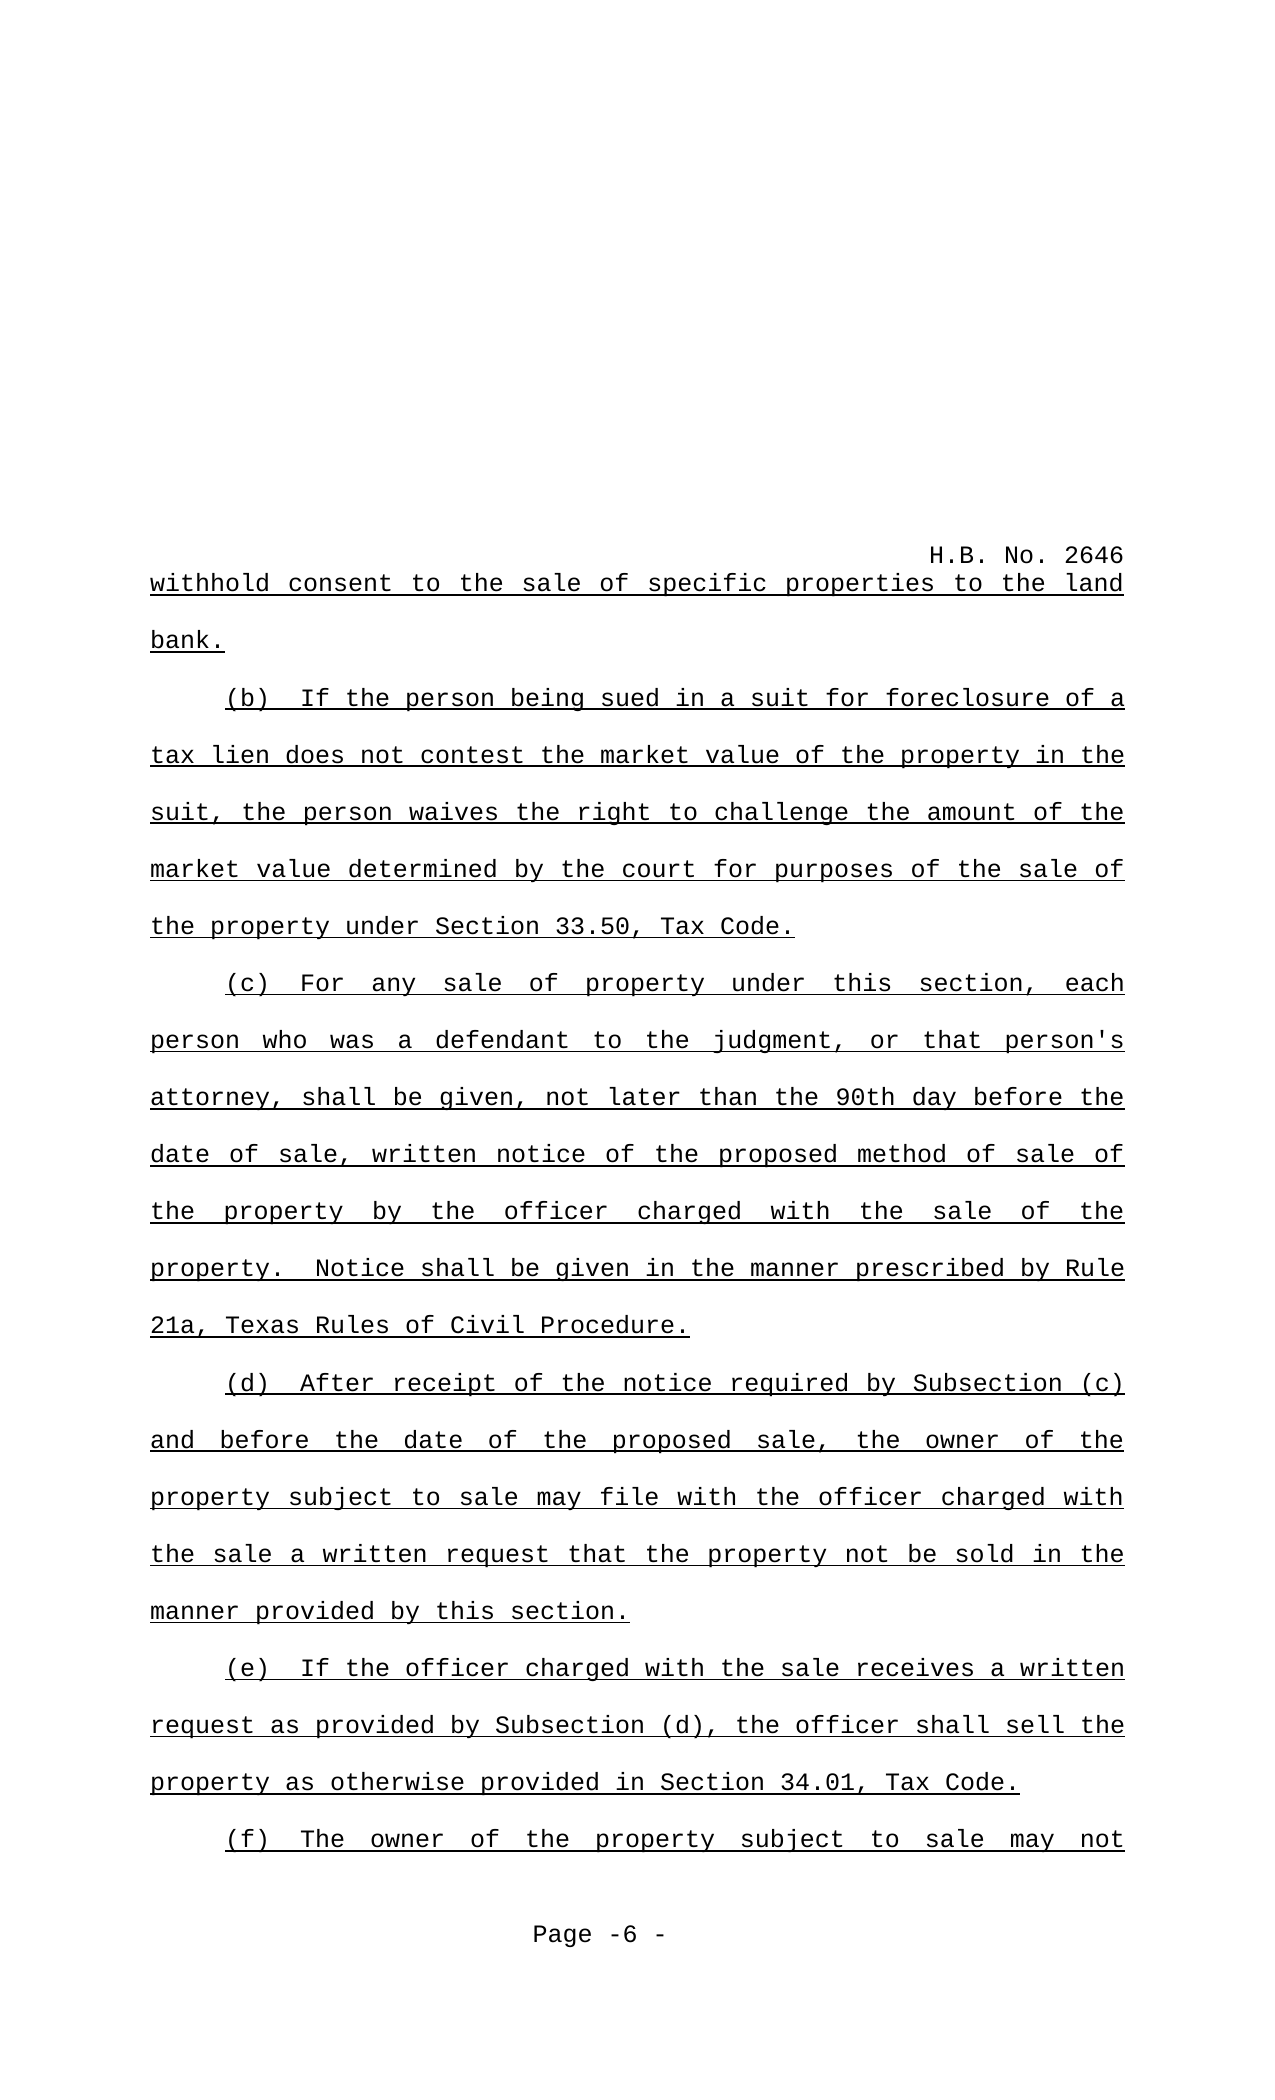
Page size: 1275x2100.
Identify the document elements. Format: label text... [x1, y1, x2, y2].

text (d) After receipt of the notice required by Subsection (c) and before the date of the proposed sale, the owner of the property subject to sale may file with the officer charged with the sale a written request that the property not be sold in the manner provided by this section. [150, 1370, 1125, 1565]
text (b) If the person being sued in a suit for foreclosure of a tax lien does not contest the market value of the property in the suit, the person waives the right to challenge the amount of the market value determined by the court for purposes of the sale of the property under Section 33.50, Tax Code. [150, 767, 1125, 822]
text (e) If the officer charged with the sale receives a written request as provided by Subsection (d), the officer shall sell the property as otherwise provided in Section 34.01, Tax Code. [150, 1737, 1125, 1798]
text (c) For any sale of property under this section, each person who was a defendant to the judgment, or that person's attorney, shall be given, not later than the 90th day before the date of sale, written notice of the proposed method of sale of the property by the officer charged with the sale of the property. Notice shall be given in the manner prescribed by Rule 21a, Texas Rules of Civil Procedure. [150, 1281, 1125, 1341]
text (c) For any sale of property under this section, each person who was a defendant to the judgment, or that person's attorney, shall be given, not later than the 90th day before the date of sale, written notice of the proposed method of sale of the property by the officer charged with the sale of the property. Notice shall be given in the manner prescribed by Rule 21a, Texas Rules of Civil Procedure. [150, 1167, 1125, 1222]
text (c) For any sale of property under this section, each person who was a defendant to the judgment, or that person's attorney, shall be given, not later than the 90th day before the date of sale, written notice of the proposed method of sale of the property by the officer charged with the sale of the property. Notice shall be given in the manner prescribed by Rule 21a, Texas Rules of Civil Procedure. [150, 1224, 1125, 1279]
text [150, 1827, 1125, 1855]
text (b) If the person being sued in a suit for foreclosure of a tax lien does not contest the market value of the property in the suit, the person waives the right to challenge the amount of the market value determined by the court for purposes of the sale of the property under Section 33.50, Tax Code. [150, 881, 1125, 942]
text (c) For any sale of property under this section, each person who was a defendant to the judgment, or that person's attorney, shall be given, not later than the 90th day before the date of sale, written notice of the proposed method of sale of the property by the officer charged with the sale of the property. Notice shall be given in the manner prescribed by Rule 21a, Texas Rules of Civil Procedure. [150, 1110, 1125, 1165]
text (b) If the person being sued in a suit for foreclosure of a tax lien does not contest the market value of the property in the suit, the person waives the right to challenge the amount of the market value determined by the court for purposes of the sale of the property under Section 33.50, Tax Code. [150, 824, 1125, 880]
text (b) If the person being sued in a suit for foreclosure of a tax lien does not contest the market value of the property in the suit, the person waives the right to challenge the amount of the market value determined by the court for purposes of the sale of the property under Section 33.50, Tax Code. [150, 685, 1125, 765]
text (c) For any sale of property under this section, each person who was a defendant to the judgment, or that person's attorney, shall be given, not later than the 90th day before the date of sale, written notice of the proposed method of sale of the property by the officer charged with the sale of the property. Notice shall be given in the manner prescribed by Rule 21a, Texas Rules of Civil Procedure. [150, 970, 1125, 1051]
text (c) For any sale of property under this section, each person who was a defendant to the judgment, or that person's attorney, shall be given, not later than the 90th day before the date of sale, written notice of the proposed method of sale of the property by the officer charged with the sale of the property. Notice shall be given in the manner prescribed by Rule 21a, Texas Rules of Civil Procedure. [150, 1052, 1125, 1108]
text (d) After receipt of the notice required by Subsection (c) and before the date of the proposed sale, the owner of the property subject to sale may file with the officer charged with the sale a written request that the property not be sold in the manner provided by this section. [150, 1566, 1125, 1627]
text (e) If the officer charged with the sale receives a written request as provided by Subsection (d), the officer shall sell the property as otherwise provided in Section 34.01, Tax Code. [150, 1655, 1125, 1736]
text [150, 571, 1125, 656]
